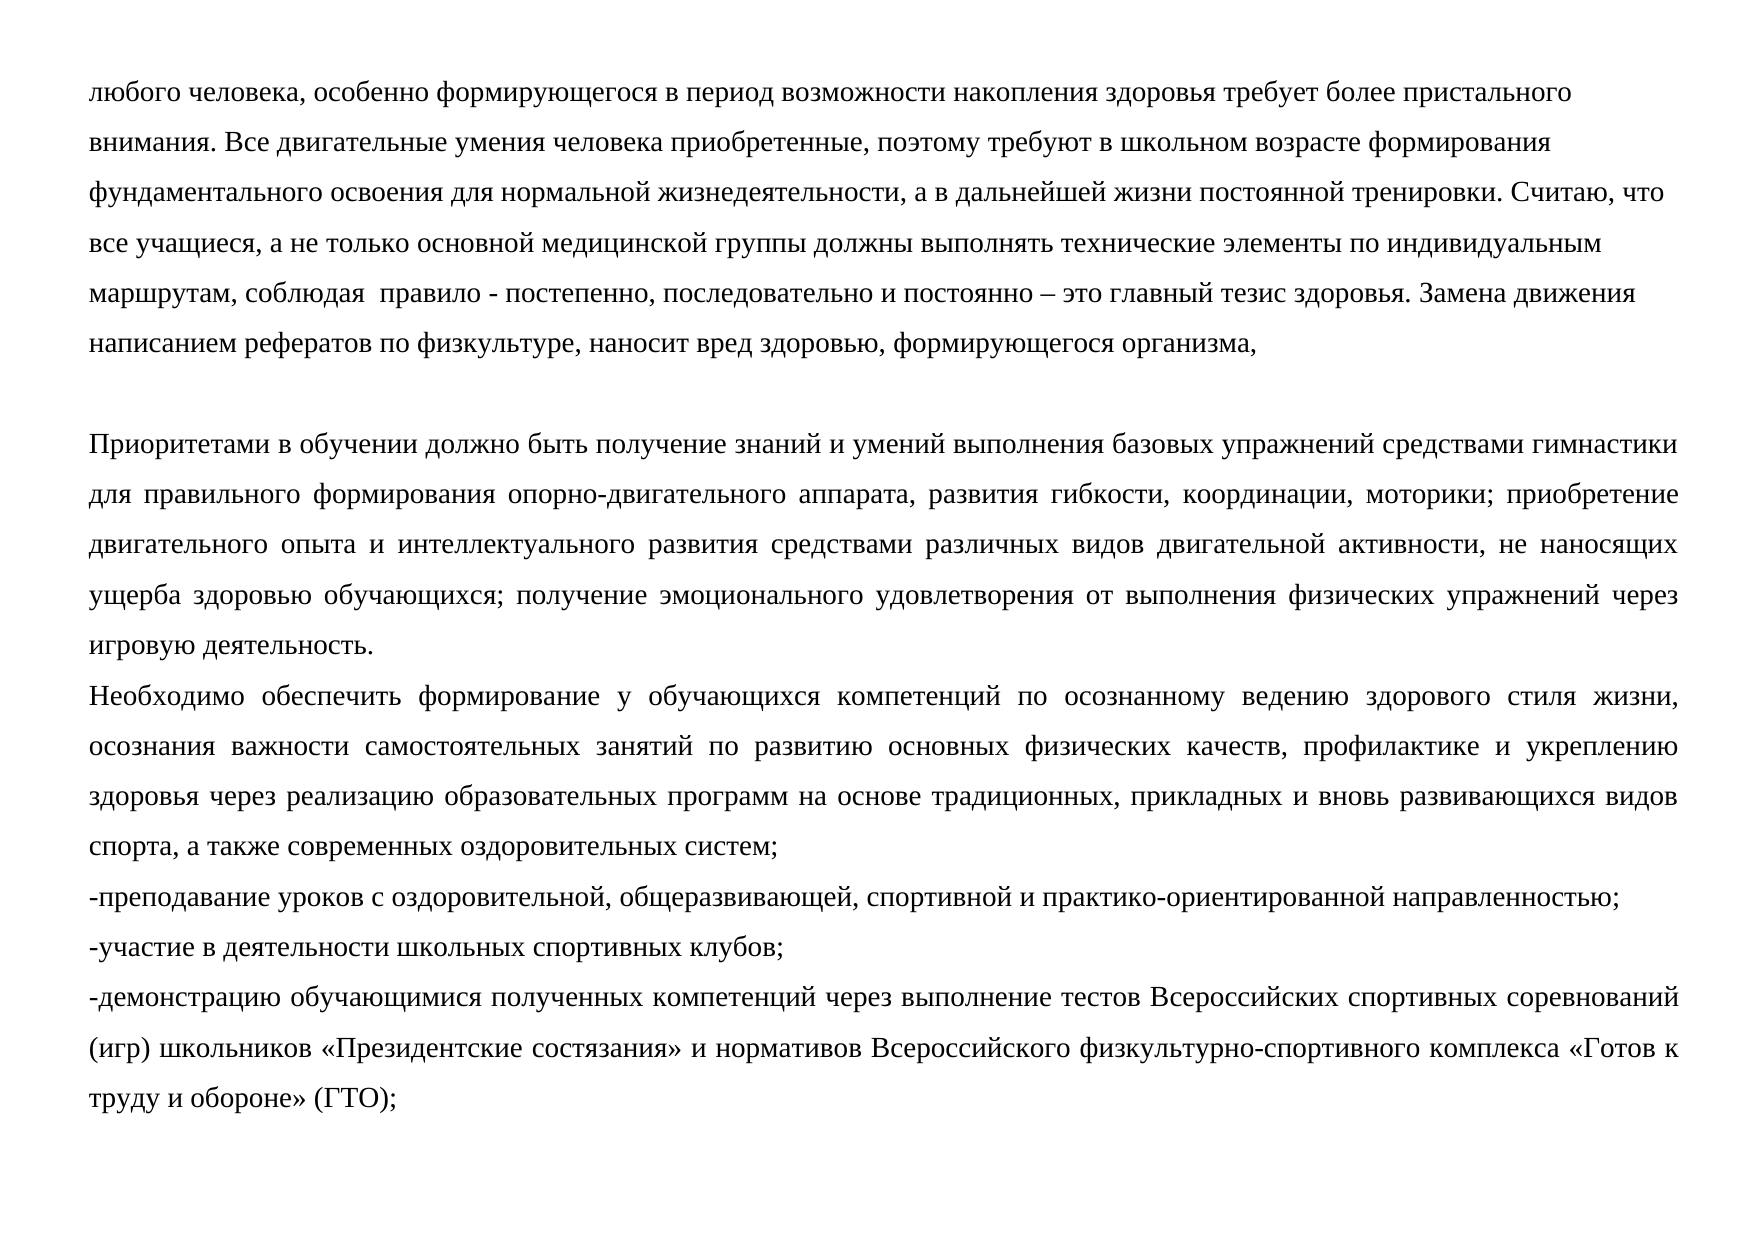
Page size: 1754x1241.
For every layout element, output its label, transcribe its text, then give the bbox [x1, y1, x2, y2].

list -участие в деятельности школьных спортивных клубов; [89, 929, 1680, 963]
list -преподавание уроков с оздоровительной, общеразвивающей, спортивной и практико-ориентированной направленностью; [89, 879, 1680, 912]
list -демонстрацию обучающимися полученных компетенций через выполнение тестов Всероссийских спортивных соревнований (игр) школьников «Президентские состязания» и нормативов Всероссийского физкультурно-спортивного комплекса «Готов к труду и обороне» (ГТО); [89, 979, 1680, 1114]
list Приоритетами в обучении должно быть получение знаний и умений выполнения базовых упражнений средствами гимнастики для правильного формирования опорно-двигательного аппарата, развития гибкости, координации, моторики; приобретение двигательного опыта и интеллектуального развития средствами различных видов двигательной активности, не наносящих ущерба здоровью обучающихся; получение эмоционального удовлетворения от выполнения физических упражнений через игровую деятельность. [89, 426, 1680, 661]
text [89, 74, 1680, 359]
list Необходимо обеспечить формирование у обучающихся компетенций по осознанному ведению здорового стиля жизни, осознания важности самостоятельных занятий по развитию основных физических качеств, профилактике и укреплению здоровья через реализацию образовательных программ на основе традиционных, прикладных и вновь развивающихся видов спорта, а также современных оздоровительных систем; [89, 678, 1680, 862]
